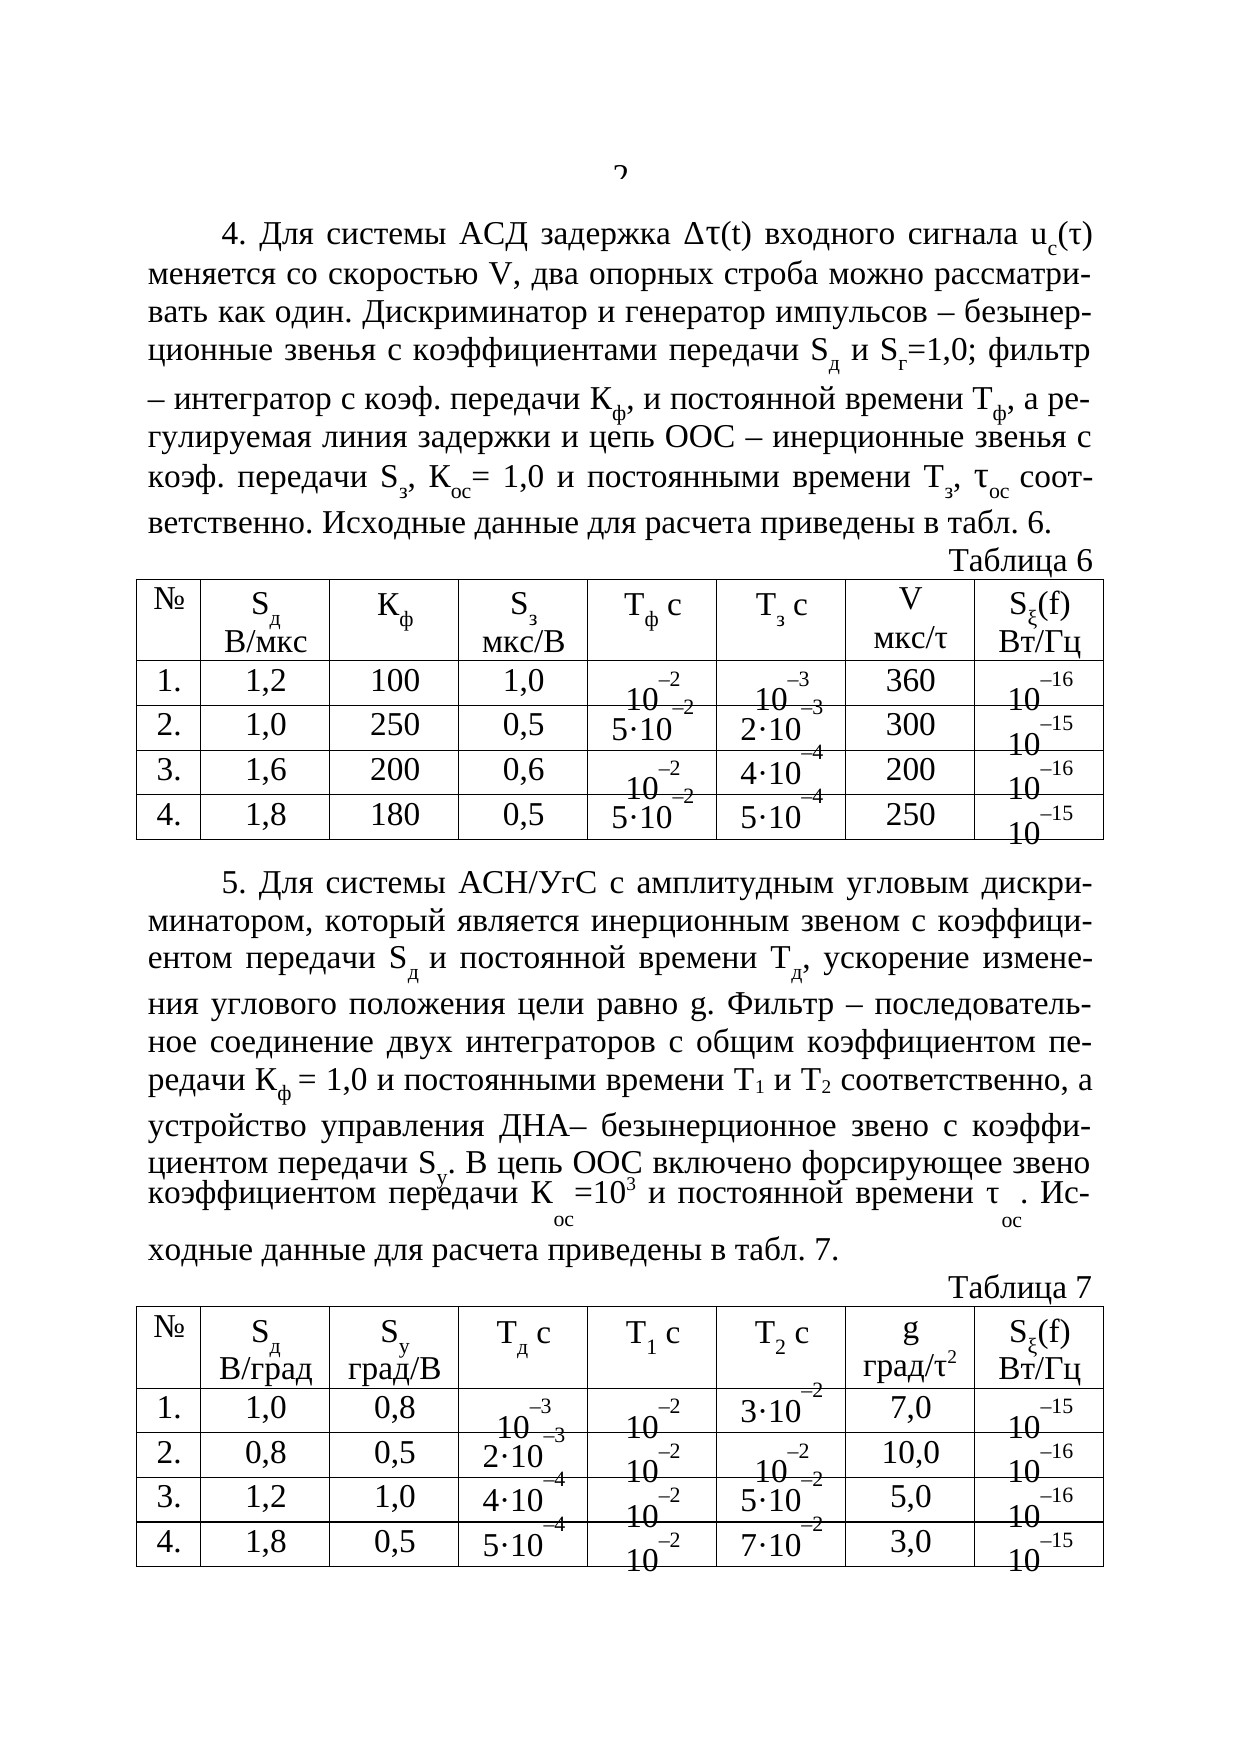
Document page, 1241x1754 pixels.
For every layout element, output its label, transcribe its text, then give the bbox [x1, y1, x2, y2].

table_header Тд с [459, 1307, 587, 1388]
text ходные данные для расчета приведены в табл. 7. [148, 1231, 843, 1268]
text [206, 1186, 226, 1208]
table_cell 10–2 [588, 1389, 716, 1432]
table_cell 1,2 [201, 1478, 329, 1521]
table_header № [137, 1307, 200, 1388]
table_cell 360 [846, 661, 974, 705]
table_header Sд В/град [201, 1307, 329, 1388]
table_cell 0,5 [459, 706, 587, 749]
table_cell 10–2 [588, 1433, 716, 1477]
table_cell 1,8 [201, 1523, 329, 1566]
table_cell 10–15 [975, 795, 1103, 838]
table_cell 10–16 [975, 1478, 1103, 1521]
table_cell 200 [846, 751, 974, 794]
table_cell 1,0 [201, 706, 329, 749]
table_cell 1,0 [459, 661, 587, 705]
table_cell 3. [137, 751, 200, 794]
table_cell 0,8 [330, 1389, 458, 1432]
table_header g град/τ2 [846, 1307, 974, 1388]
list Для системы АСД задержка Δτ(t) входного сигнала uс(τ) меняется со скоростью V, два опорных строба можно рассматри- вать как один. Дискриминатор и генератор импульсов – безынер- ционные звенья с коэффициентами передачи Sд и Sг=1,0; фильтр [148, 205, 1093, 376]
table_cell 1. [137, 661, 200, 705]
table_cell 10–3 [717, 661, 845, 705]
text гулируемая линия задержки и цепь ООС – инерционные звенья с коэф. передачи Sз, Кос= 1,0 и постоянными времени Тз, τос соот- ветственно. Исходные данные для расчета приведены в табл. 6. [148, 418, 1093, 540]
table_cell 250 [330, 706, 458, 749]
text циентом передачи Sу. В цепь ООС включено форсирующее звено [148, 1143, 1117, 1182]
table_header № [137, 580, 200, 660]
table_cell 10–16 [975, 661, 1103, 705]
table_cell 4·10–4 [459, 1478, 587, 1521]
table_header Кф [330, 580, 458, 660]
table_cell 10–15 [975, 1523, 1103, 1566]
table_cell 10–2 [588, 751, 716, 794]
table_cell 10–15 [975, 706, 1103, 749]
text ос [999, 1208, 1024, 1232]
table_cell 4. [137, 1523, 200, 1566]
table_cell 1,8 [201, 795, 329, 838]
table_header Sу град/В [330, 1307, 458, 1388]
table_cell 2. [137, 706, 200, 749]
table_header Sз мкс/В [459, 580, 587, 660]
table_cell 1,2 [201, 661, 329, 705]
table_cell 1. [137, 1389, 200, 1432]
table_cell 1,6 [201, 751, 329, 794]
table_cell 10–2 [588, 1523, 716, 1566]
table_cell 250 [846, 795, 974, 838]
table_cell 10–3 [459, 1389, 587, 1432]
table_cell 7,0 [846, 1389, 974, 1432]
table_header Sд В/мкс [201, 580, 329, 660]
table_cell 5,0 [846, 1478, 974, 1521]
text ос [551, 1208, 576, 1231]
table_cell 10,0 [846, 1433, 974, 1477]
table_cell 2. [137, 1433, 200, 1477]
table_cell 10–15 [975, 1389, 1103, 1432]
table_cell 10–2 [588, 661, 716, 705]
text Таблица 7 [948, 1268, 1117, 1306]
table_cell 2·10–3 [717, 706, 845, 749]
table_cell 7·10–2 [717, 1523, 845, 1566]
table_cell 5·10–2 [588, 706, 716, 749]
table_cell 0,5 [330, 1433, 458, 1477]
table_cell 4·10–4 [717, 751, 845, 794]
table_cell 300 [846, 706, 974, 749]
table_cell 100 [330, 661, 458, 705]
table_cell 0,5 [330, 1523, 458, 1566]
table_cell 0,5 [459, 795, 587, 838]
table_cell 5·10–2 [588, 795, 716, 838]
table_cell 5·10–4 [717, 795, 845, 838]
table_header Т1 с [588, 1307, 716, 1388]
text коэффициентом передачи К =103 и постоянной времени τ . Ис- [228, 1186, 1117, 1208]
table_header V мкс/τ [846, 580, 974, 660]
table_header Sξ(f) Вт/Гц [975, 1307, 1103, 1388]
table_cell 200 [330, 751, 458, 794]
table_header Тф с [588, 580, 716, 660]
table_header Sξ(f) Вт/Гц [975, 580, 1103, 660]
table_cell 10–16 [975, 751, 1103, 794]
table_cell 180 [330, 795, 458, 838]
table_header Тз с [717, 580, 845, 660]
table_cell 1,0 [330, 1478, 458, 1521]
table_cell 3. [137, 1478, 200, 1521]
table_cell 10–2 [717, 1433, 845, 1477]
table_cell 10–16 [975, 1433, 1103, 1477]
table_cell 0,8 [201, 1433, 329, 1477]
table_cell 1,0 [201, 1389, 329, 1432]
table_cell 4. [137, 795, 200, 838]
table_cell 0,6 [459, 751, 587, 794]
table_cell 5·10–2 [717, 1478, 845, 1521]
table_cell 5·10–4 [459, 1523, 587, 1566]
list интегратор с коэф. передачи Кф, и постоянной времени Тф, а ре- [148, 376, 1117, 418]
table_cell 10–2 [588, 1478, 716, 1521]
table_header Т2 с [717, 1307, 845, 1388]
table_cell 3,0 [846, 1523, 974, 1566]
list Для системы АСН/УгС с амплитудным угловым дискри- минатором, который является инерционным звеном с коэффици- ентом передачи Sд и постоянной времени Тд, ускорение измене- ния углового положения цели равно g. Фильтр – последователь- ное соединение двух интеграторов с общим коэффициентом пе- редачи Кф = 1,0 и постоянными времени Т1 и Т2 соответственно, а устройство управления ДНА– безынерционное звено с коэффи- [148, 863, 1093, 1143]
table_cell 3·10–2 [717, 1389, 845, 1432]
text Таблица 6 [948, 540, 1117, 578]
table_cell 2·10–3 [459, 1433, 587, 1477]
